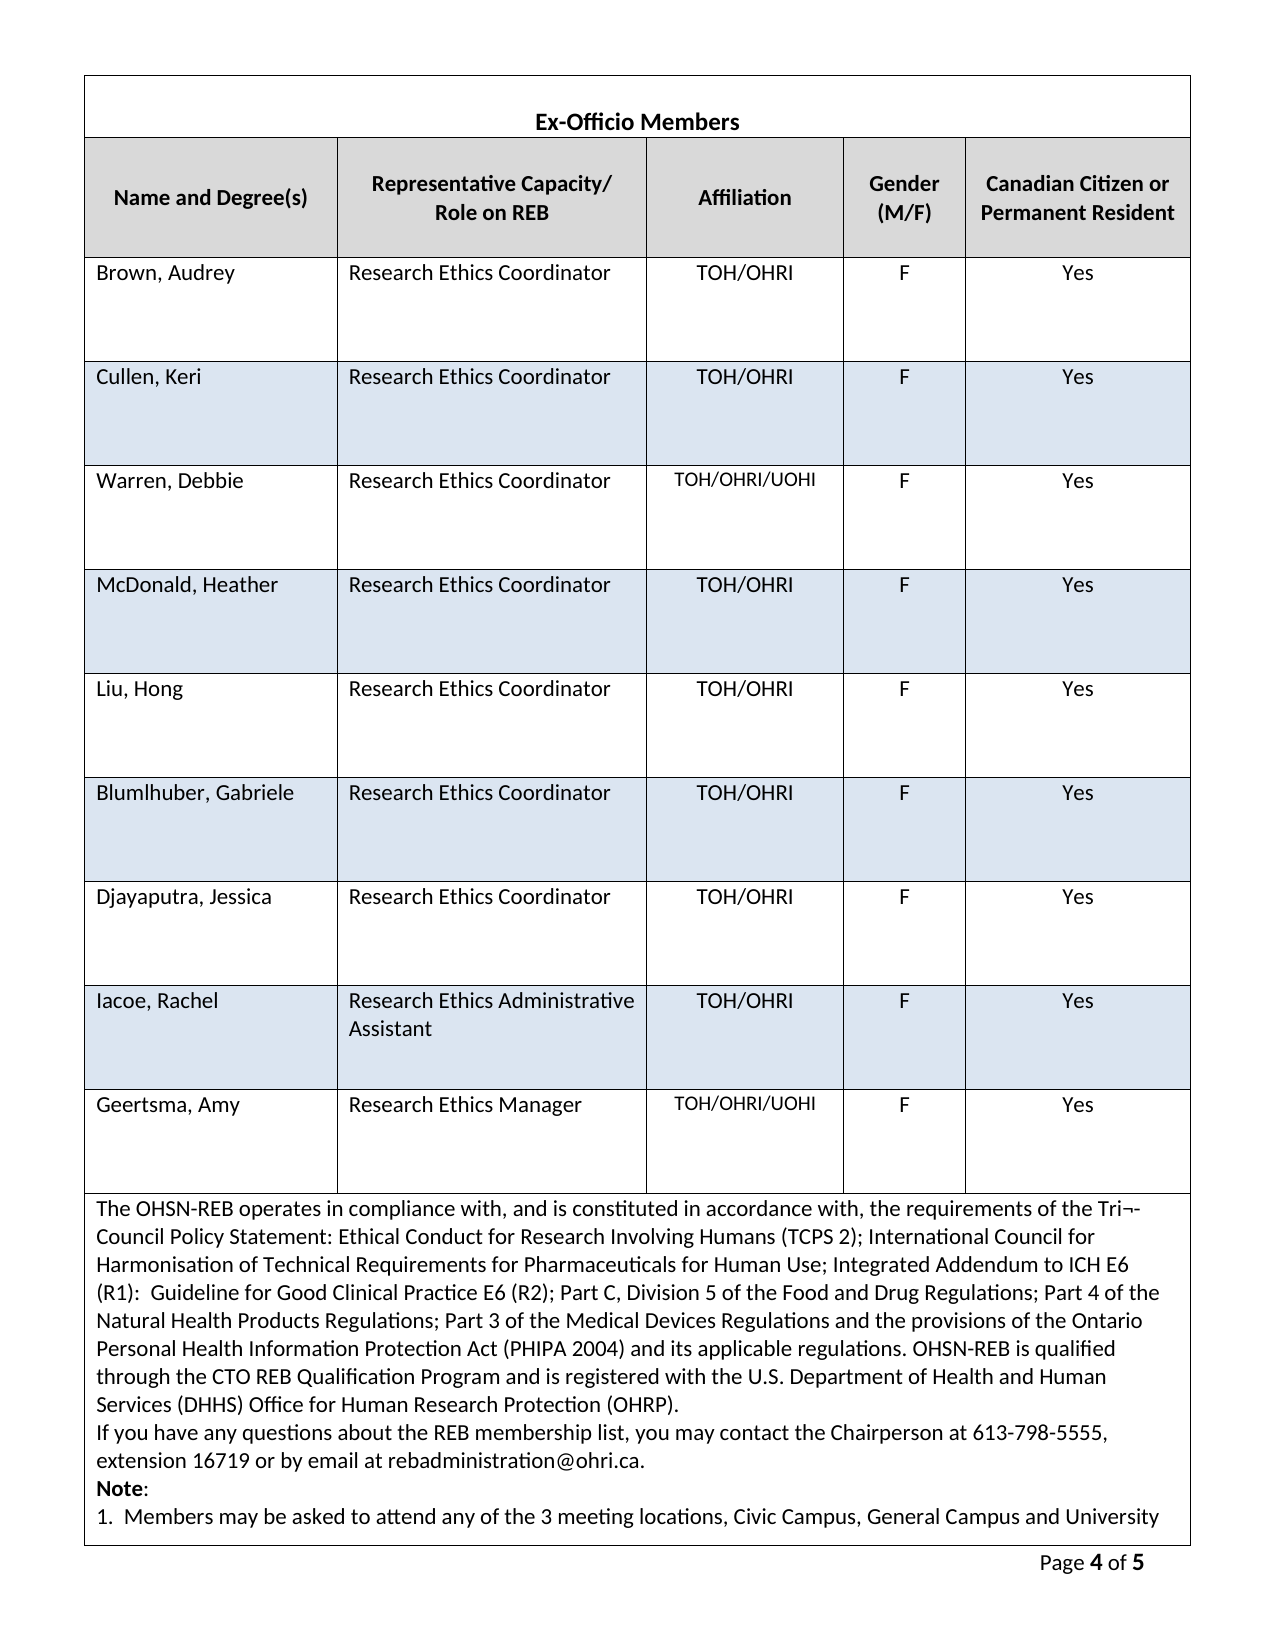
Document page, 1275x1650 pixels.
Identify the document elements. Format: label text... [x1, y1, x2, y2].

table_cell Yes [966, 362, 1190, 465]
table_cell Research Ethics Coordinator [338, 778, 646, 881]
table_cell Research Ethics Manager [338, 1090, 646, 1193]
table_cell Research Ethics Administrative Assistant [338, 986, 646, 1089]
table_cell Yes [966, 674, 1190, 777]
table_cell Research Ethics Coordinator [338, 258, 646, 361]
table_cell Geertsma, Amy [85, 1090, 337, 1193]
table_cell TOH/OHRI [647, 986, 843, 1089]
table_cell F [844, 778, 965, 881]
table_cell Brown, Audrey [85, 258, 337, 361]
table_cell F [844, 466, 965, 569]
table_cell Yes [966, 1090, 1190, 1193]
table_cell Research Ethics Coordinator [338, 882, 646, 985]
table_cell Ex-Officio Members [85, 76, 1190, 137]
table_cell Liu, Hong [85, 674, 337, 777]
table_cell Blumlhuber, Gabriele [85, 778, 337, 881]
table_cell Name and Degree(s) [85, 138, 337, 257]
table_cell F [844, 362, 965, 465]
table_cell F [844, 882, 965, 985]
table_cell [85, 1194, 1190, 1545]
table_cell Gender (M/F) [844, 138, 965, 257]
table_cell Yes [966, 258, 1190, 361]
table_cell F [844, 258, 965, 361]
table_cell Yes [966, 882, 1190, 985]
table_cell Canadian Citizen or Permanent Resident [966, 138, 1190, 257]
table_cell F [844, 674, 965, 777]
table_cell TOH/OHRI/UOHI [647, 466, 843, 569]
table_cell Yes [966, 570, 1190, 673]
table_cell TOH/OHRI [647, 362, 843, 465]
table_cell Yes [966, 466, 1190, 569]
table_cell McDonald, Heather [85, 570, 337, 673]
table_cell F [844, 570, 965, 673]
table_cell F [844, 1090, 965, 1193]
table_cell Yes [966, 778, 1190, 881]
table_cell Research Ethics Coordinator [338, 362, 646, 465]
table_cell TOH/OHRI [647, 882, 843, 985]
table_cell Cullen, Keri [85, 362, 337, 465]
table_cell Iacoe, Rachel [85, 986, 337, 1089]
table_cell Affiliation [647, 138, 843, 257]
table_cell TOH/OHRI [647, 778, 843, 881]
table_cell Yes [966, 986, 1190, 1089]
table_cell TOH/OHRI [647, 258, 843, 361]
table_cell Research Ethics Coordinator [338, 570, 646, 673]
table_cell Research Ethics Coordinator [338, 674, 646, 777]
table_cell TOH/OHRI/UOHI [647, 1090, 843, 1193]
table_cell Warren, Debbie [85, 466, 337, 569]
table_cell F [844, 986, 965, 1089]
table_cell Research Ethics Coordinator [338, 466, 646, 569]
table_cell TOH/OHRI [647, 674, 843, 777]
table_cell TOH/OHRI [647, 570, 843, 673]
table_cell Representative Capacity/ Role on REB [338, 138, 646, 257]
table_cell Djayaputra, Jessica [85, 882, 337, 985]
